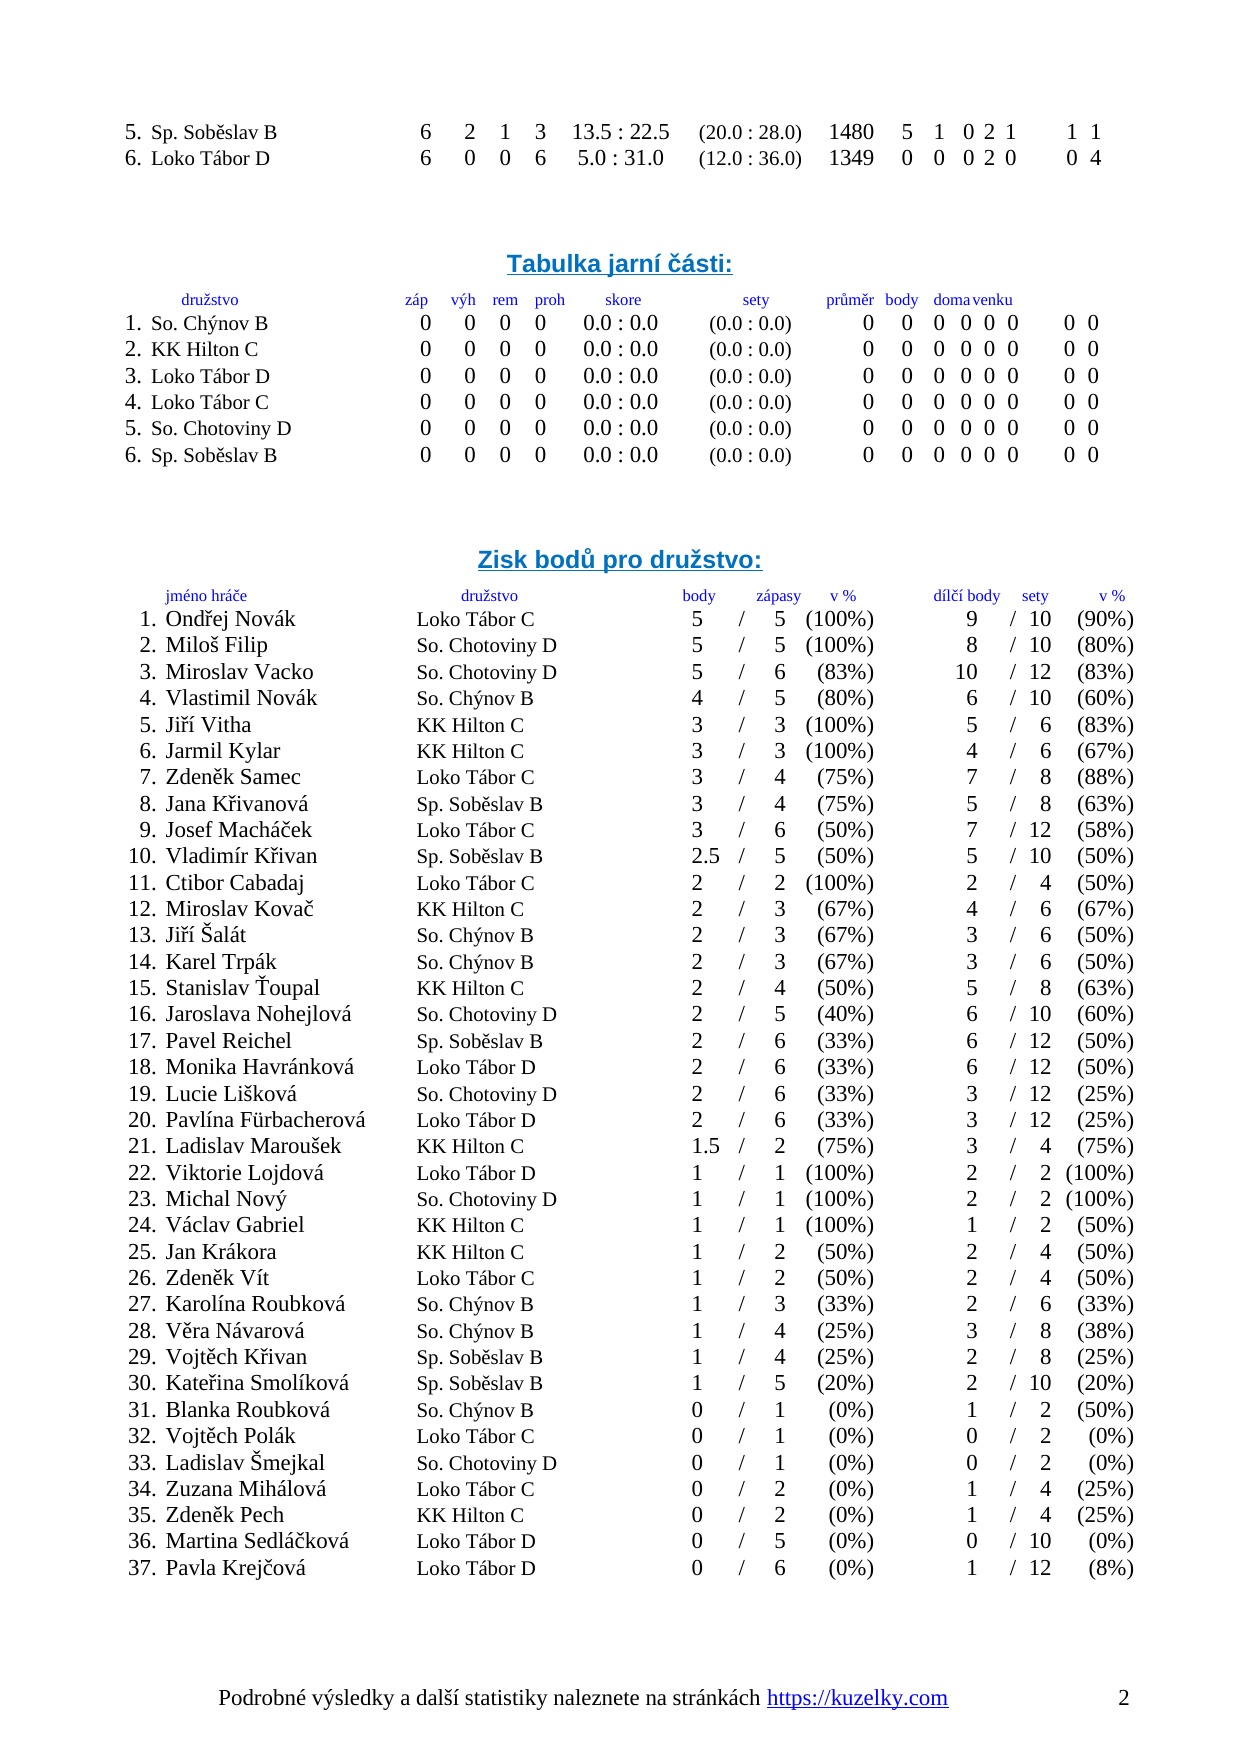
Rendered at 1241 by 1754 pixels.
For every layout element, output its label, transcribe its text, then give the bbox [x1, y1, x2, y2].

text 26. Zdeněk Vít Loko Tábor C 1 / 2 (50%) 2 / 4 (50%) [106, 1264, 1134, 1290]
text jméno hráče družstvo body zápasy v % dílčí body sety v % [106, 586, 1134, 605]
text 15. Stanislav Ťoupal KK Hilton C 2 / 4 (50%) 5 / 8 (63%) [106, 974, 1134, 1001]
text 17. Pavel Reichel Sp. Soběslav B 2 / 6 (33%) 6 / 12 (50%) [106, 1027, 1134, 1053]
text 20. Pavlína Fürbacherová Loko Tábor D 2 / 6 (33%) 3 / 12 (25%) [106, 1106, 1134, 1132]
text 4. Loko Tábor C 0 0 0 0 0.0 : 0.0 (0.0 : 0.0) 0 0 0 0 0 0 0 0 [106, 388, 1134, 414]
text Tabulka jarní části: [94, 248, 1145, 277]
text 5. So. Chotoviny D 0 0 0 0 0.0 : 0.0 (0.0 : 0.0) 0 0 0 0 0 0 0 0 [106, 414, 1134, 441]
text 8. Jana Křivanová Sp. Soběslav B 3 / 4 (75%) 5 / 8 (63%) [106, 790, 1134, 816]
text 33. Ladislav Šmejkal So. Chotoviny D 0 / 1 (0%) 0 / 2 (0%) [106, 1448, 1134, 1475]
text 32. Vojtěch Polák Loko Tábor C 0 / 1 (0%) 0 / 2 (0%) [106, 1422, 1134, 1448]
text 6. Jarmil Kylar KK Hilton C 3 / 3 (100%) 4 / 6 (67%) [106, 737, 1134, 763]
text 36. Martina Sedláčková Loko Tábor D 0 / 5 (0%) 0 / 10 (0%) [106, 1528, 1134, 1554]
text 3. Loko Tábor D 0 0 0 0 0.0 : 0.0 (0.0 : 0.0) 0 0 0 0 0 0 0 0 [106, 362, 1134, 388]
text 21. Ladislav Maroušek KK Hilton C 1.5 / 2 (75%) 3 / 4 (75%) [106, 1132, 1134, 1159]
text 30. Kateřina Smolíková Sp. Soběslav B 1 / 5 (20%) 2 / 10 (20%) [106, 1369, 1134, 1396]
text 3. Miroslav Vacko So. Chotoviny D 5 / 6 (83%) 10 / 12 (83%) [106, 658, 1134, 684]
text 12. Miroslav Kovač KK Hilton C 2 / 3 (67%) 4 / 6 (67%) [106, 895, 1134, 921]
text Zisk bodů pro družstvo: [94, 545, 1145, 573]
text 35. Zdeněk Pech KK Hilton C 0 / 2 (0%) 1 / 4 (25%) [106, 1501, 1134, 1528]
text 11. Ctibor Cabadaj Loko Tábor C 2 / 2 (100%) 2 / 4 (50%) [106, 869, 1134, 895]
text 22. Viktorie Lojdová Loko Tábor D 1 / 1 (100%) 2 / 2 (100%) [106, 1159, 1134, 1185]
text 31. Blanka Roubková So. Chýnov B 0 / 1 (0%) 1 / 2 (50%) [106, 1396, 1134, 1422]
text 23. Michal Nový So. Chotoviny D 1 / 1 (100%) 2 / 2 (100%) [106, 1185, 1134, 1211]
text 25. Jan Krákora KK Hilton C 1 / 2 (50%) 2 / 4 (50%) [106, 1238, 1134, 1264]
text 4. Vlastimil Novák So. Chýnov B 4 / 5 (80%) 6 / 10 (60%) [106, 684, 1134, 711]
text 14. Karel Trpák So. Chýnov B 2 / 3 (67%) 3 / 6 (50%) [106, 948, 1134, 974]
text 34. Zuzana Mihálová Loko Tábor C 0 / 2 (0%) 1 / 4 (25%) [106, 1475, 1134, 1501]
text 2. KK Hilton C 0 0 0 0 0.0 : 0.0 (0.0 : 0.0) 0 0 0 0 0 0 0 0 [106, 335, 1134, 362]
text 29. Vojtěch Křivan Sp. Soběslav B 1 / 4 (25%) 2 / 8 (25%) [106, 1343, 1134, 1369]
text 2. Miloš Filip So. Chotoviny D 5 / 5 (100%) 8 / 10 (80%) [106, 632, 1134, 658]
text 18. Monika Havránková Loko Tábor D 2 / 6 (33%) 6 / 12 (50%) [106, 1053, 1134, 1079]
text 37. Pavla Krejčová Loko Tábor D 0 / 6 (0%) 1 / 12 (8%) [106, 1554, 1134, 1580]
text 16. Jaroslava Nohejlová So. Chotoviny D 2 / 5 (40%) 6 / 10 (60%) [106, 1001, 1134, 1027]
text 6. Sp. Soběslav B 0 0 0 0 0.0 : 0.0 (0.0 : 0.0) 0 0 0 0 0 0 0 0 [106, 441, 1134, 467]
text 5. Sp. Soběslav B 6 2 1 3 13.5 : 22.5 (20.0 : 28.0) 1480 5 1 0 2 1 1 1 [106, 118, 1134, 144]
text 7. Zdeněk Samec Loko Tábor C 3 / 4 (75%) 7 / 8 (88%) [106, 763, 1134, 790]
text 5. Jiří Vitha KK Hilton C 3 / 3 (100%) 5 / 6 (83%) [106, 711, 1134, 737]
text 28. Věra Návarová So. Chýnov B 1 / 4 (25%) 3 / 8 (38%) [106, 1317, 1134, 1343]
text 13. Jiří Šalát So. Chýnov B 2 / 3 (67%) 3 / 6 (50%) [106, 921, 1134, 948]
text 24. Václav Gabriel KK Hilton C 1 / 1 (100%) 1 / 2 (50%) [106, 1211, 1134, 1238]
text 10. Vladimír Křivan Sp. Soběslav B 2.5 / 5 (50%) 5 / 10 (50%) [106, 842, 1134, 869]
text 19. Lucie Lišková So. Chotoviny D 2 / 6 (33%) 3 / 12 (25%) [106, 1079, 1134, 1106]
text družstvo záp výh rem proh skore sety průměr body doma venku [106, 290, 1134, 309]
text 9. Josef Macháček Loko Tábor C 3 / 6 (50%) 7 / 12 (58%) [106, 816, 1134, 842]
text 1. Ondřej Novák Loko Tábor C 5 / 5 (100%) 9 / 10 (90%) [106, 605, 1134, 632]
text 6. Loko Tábor D 6 0 0 6 5.0 : 31.0 (12.0 : 36.0) 1349 0 0 0 2 0 0 4 [106, 144, 1134, 171]
text 27. Karolína Roubková So. Chýnov B 1 / 3 (33%) 2 / 6 (33%) [106, 1290, 1134, 1317]
text 1. So. Chýnov B 0 0 0 0 0.0 : 0.0 (0.0 : 0.0) 0 0 0 0 0 0 0 0 [106, 309, 1134, 335]
